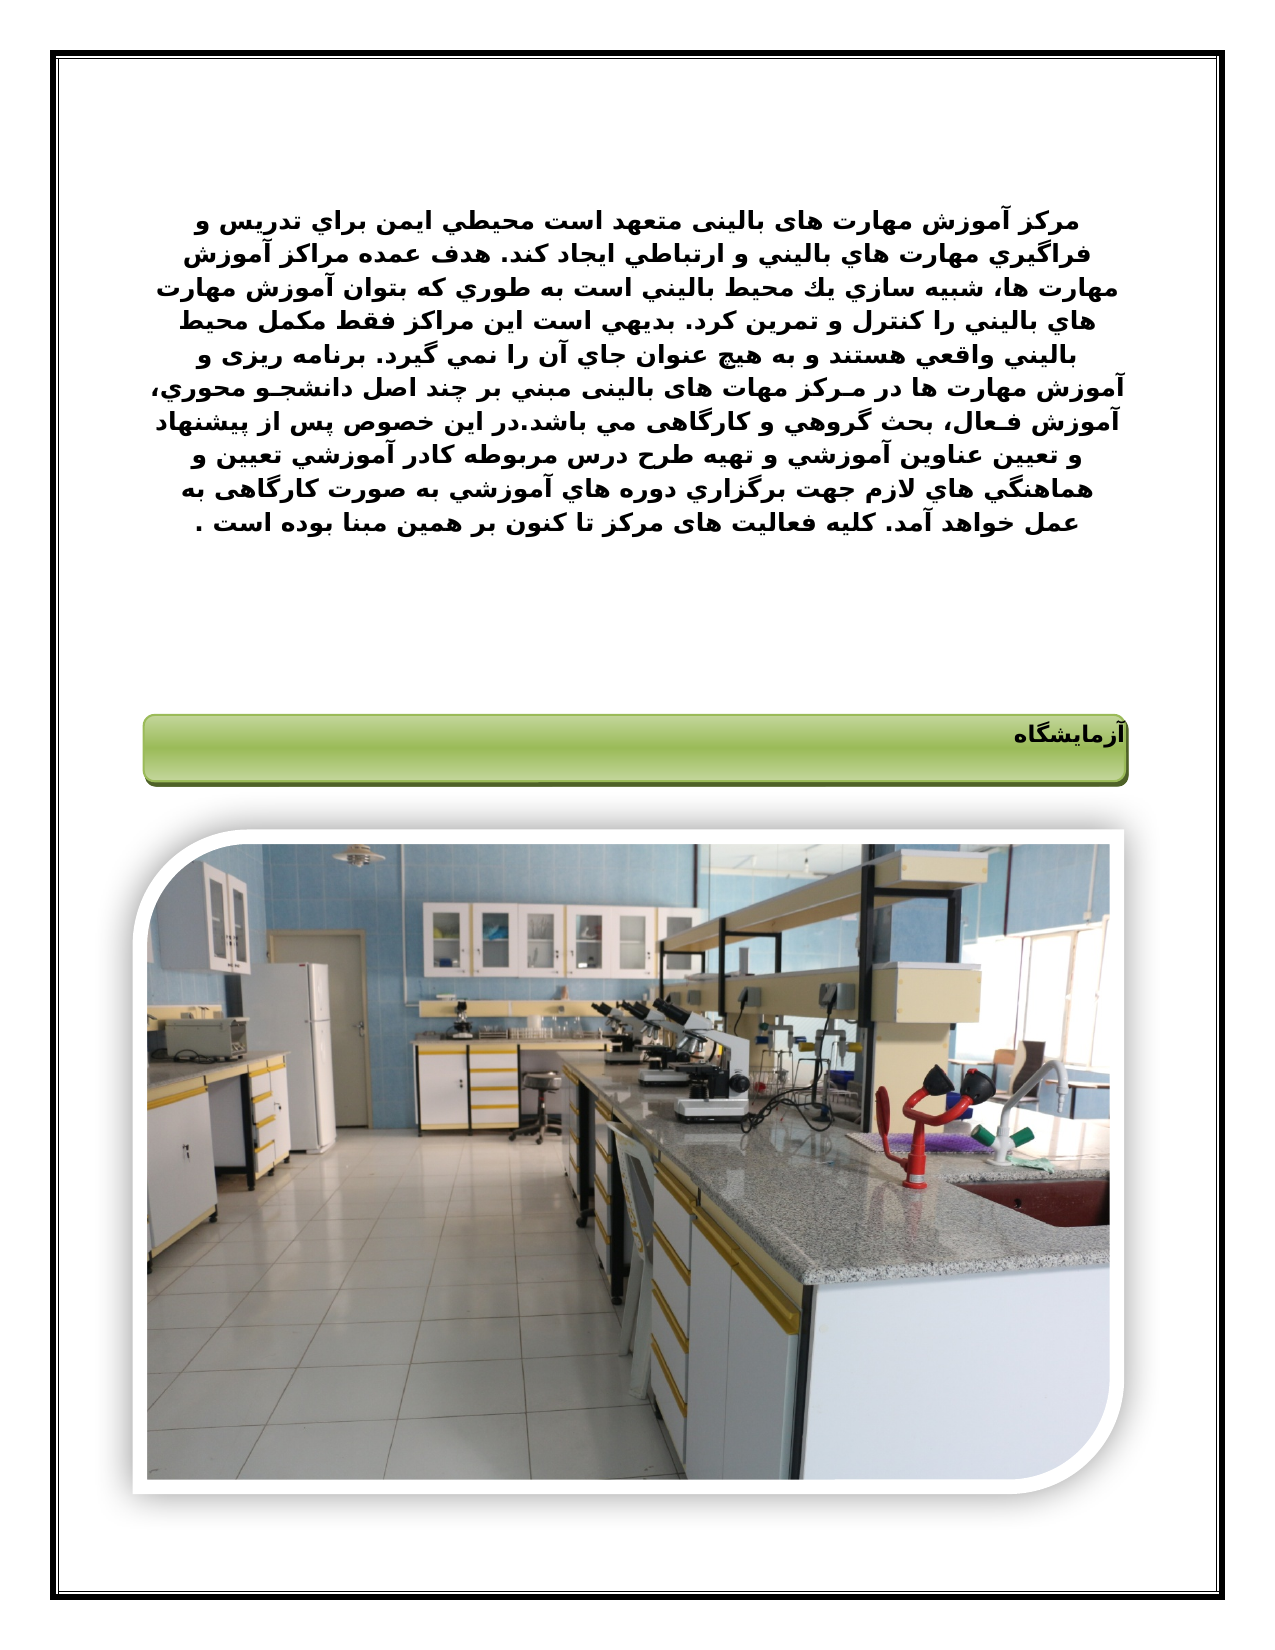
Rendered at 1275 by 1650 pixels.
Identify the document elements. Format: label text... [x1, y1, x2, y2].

text آزمایشگاه [150, 721, 1125, 748]
picture [148, 845, 1109, 1479]
text مركز آموزش مهارت های بالینی متعهد است محيطي ايمن براي تدريس و فراگيري مهارت هاي باليني و ارتباطي ايجاد كند. هدف عمده مراكز آموزش مهارت ها، شبيه سازي يك محيط باليني است به طوري كه بتوان آموزش مهارت هاي باليني را كنترل و تمرين كرد. بديهي است اين مراكز فقط مكمل محيط باليني واقعي هستند و به هيچ عنوان جاي آن را نمي گيرد. برنامه ریزی و آموزش مهارت ها در مـرکز مهات های بالینی مبني بر چند اصل دانشجـو محوري، آموزش فـعال، بحث گروهي و كارگاهی مي باشد.در اين خصوص پس از پیشنهاد و تعيين عناوين آموزشي و تهيه طرح درس مربوطه كادر آموزشي تعیین و هماهنگي هاي لازم جهت برگزاري دوره هاي آموزشي به صورت كارگاهی به عمل خواهد آمد. کلیه فعالیت های مرکز تا کنون بر همین مبنا بوده است . [150, 206, 1125, 537]
